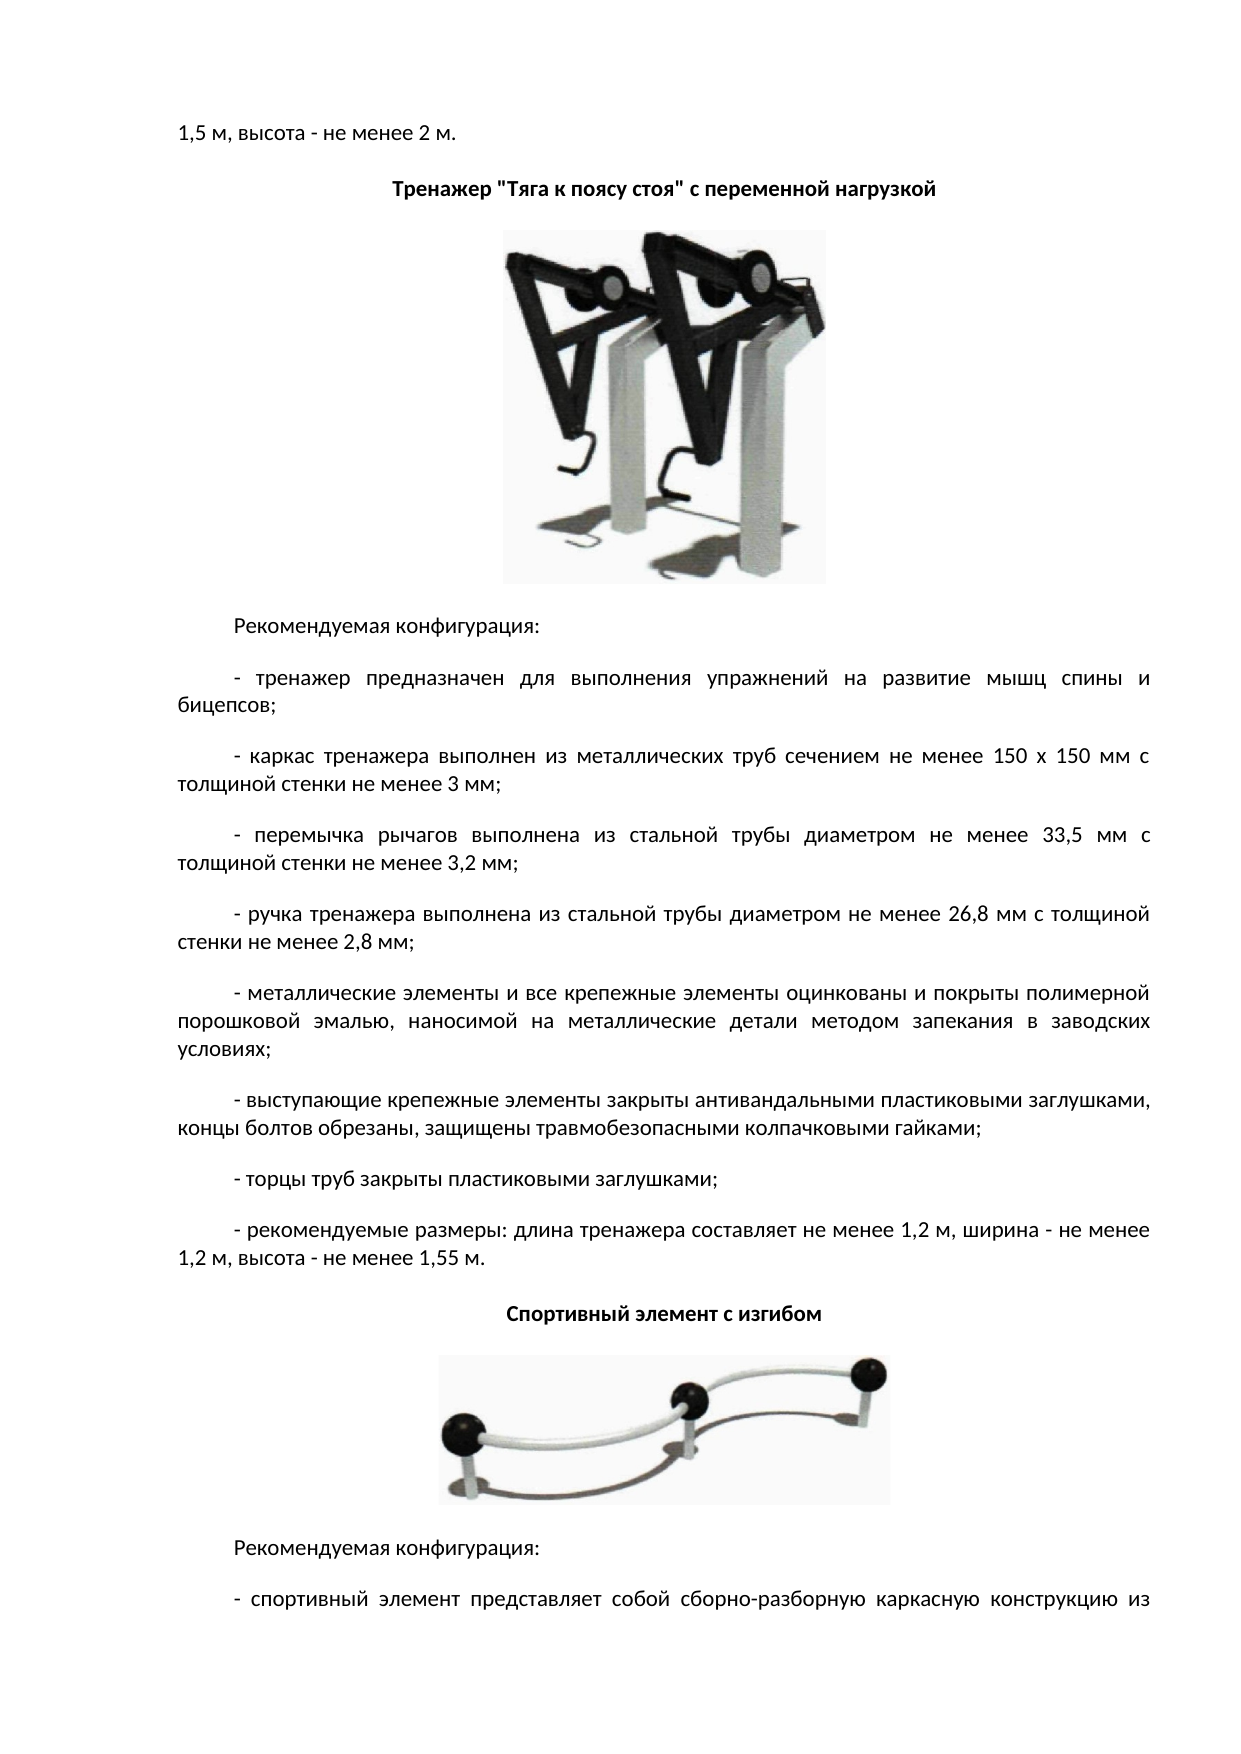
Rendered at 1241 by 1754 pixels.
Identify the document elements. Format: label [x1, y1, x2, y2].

picture [503, 230, 826, 584]
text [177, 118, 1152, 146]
picture [438, 1355, 891, 1505]
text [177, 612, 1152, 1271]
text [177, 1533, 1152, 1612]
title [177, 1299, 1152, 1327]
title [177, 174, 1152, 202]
